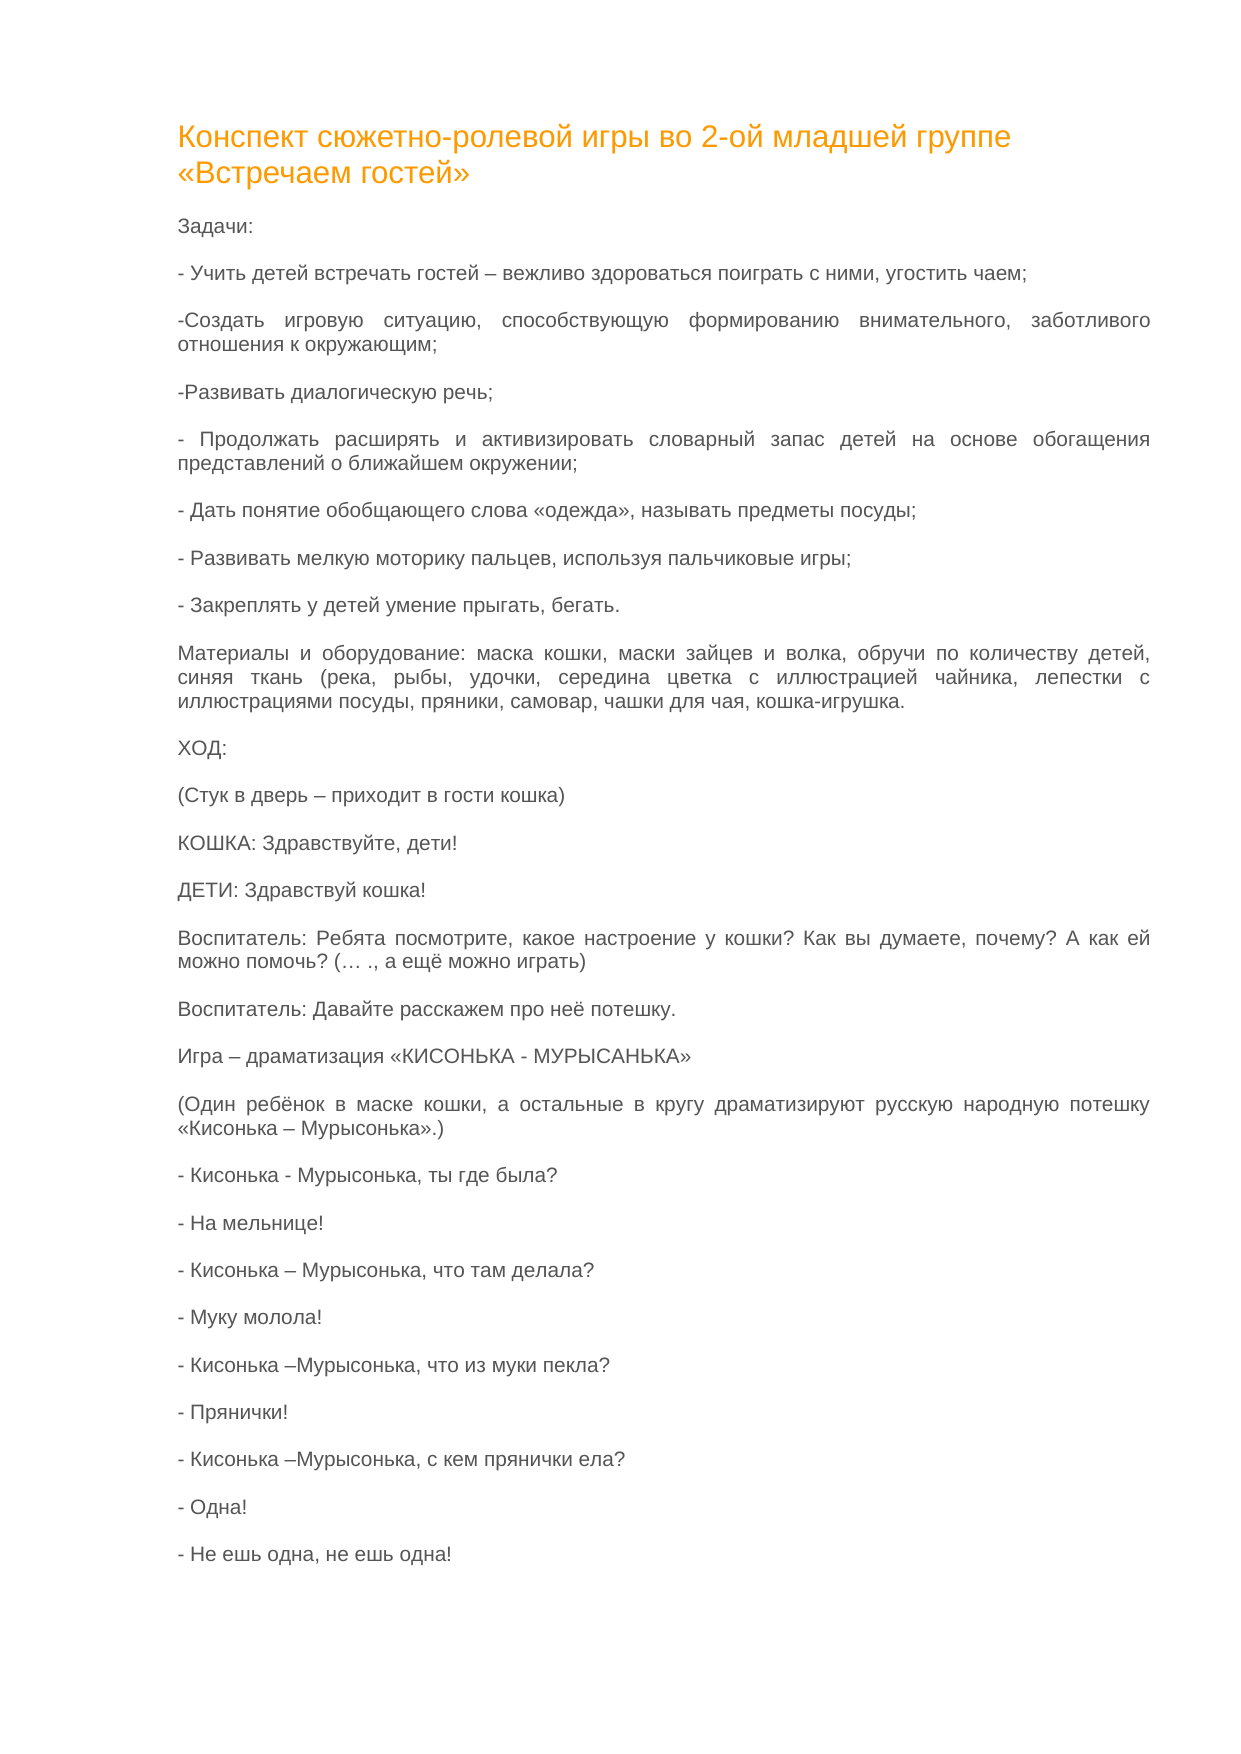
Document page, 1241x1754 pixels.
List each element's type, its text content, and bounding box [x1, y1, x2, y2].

text ХОД: [177, 736, 1152, 760]
text ДЕТИ: Здравствуй кошка! [177, 878, 1152, 902]
text - Прянички! [177, 1400, 1152, 1424]
text - Учить детей встречать гостей – вежливо здороваться поиграть с ними, угостить чаем; [177, 261, 1152, 285]
text - Продолжать расширять и активизировать словарный запас детей на основе обогащения представлений о ближайшем окружении; [177, 427, 1152, 475]
text Материалы и оборудование: маска кошки, маски зайцев и волка, обручи по количеству детей, синяя ткань (река, рыбы, удочки, середина цветка с иллюстрацией чайника, лепестки с иллюстрациями посуды, пряники, самовар, чашки для чая, кошка-игрушка. [177, 641, 1152, 712]
text - Муку молола! [177, 1305, 1152, 1329]
text - Не ешь одна, не ешь одна! [177, 1542, 1152, 1566]
text - Дать понятие обобщающего слова «одежда», называть предметы посуды; [177, 498, 1152, 522]
text - Кисонька – Мурысонька, что там делала? [177, 1258, 1152, 1282]
text - Одна! [177, 1495, 1152, 1519]
text Задачи: [177, 213, 1152, 237]
text - На мельнице! [177, 1210, 1152, 1234]
text - Кисонька –Мурысонька, что из муки пекла? [177, 1352, 1152, 1376]
text -Развивать диалогическую речь; [177, 379, 1152, 403]
text -Создать игровую ситуацию, способствующую формированию внимательного, заботливого отношения к окружающим; [177, 308, 1152, 356]
text - Кисонька - Мурысонька, ты где была? [177, 1163, 1152, 1187]
text Воспитатель: Ребята посмотрите, какое настроение у кошки? Как вы думаете, почему? А как ей можно помочь? (… ., а ещё можно играть) [177, 925, 1152, 973]
text (Один ребёнок в маске кошки, а остальные в кругу драматизируют русскую народную потешку «Кисонька – Мурысонька».) [177, 1092, 1152, 1139]
text Конспект сюжетно-ролевой игры во 2-ой младшей группе «Встречаем гостей» [177, 118, 1152, 190]
text (Стук в дверь – приходит в гости кошка) [177, 783, 1152, 807]
text - Развивать мелкую моторику пальцев, используя пальчиковые игры; [177, 546, 1152, 570]
text Игра – драматизация «КИСОНЬКА - МУРЫСАНЬКА» [177, 1044, 1152, 1068]
text Воспитатель: Давайте расскажем про неё потешку. [177, 997, 1152, 1021]
text КОШКА: Здравствуйте, дети! [177, 831, 1152, 854]
text - Закреплять у детей умение прыгать, бегать. [177, 593, 1152, 617]
text - Кисонька –Мурысонька, с кем прянички ела? [177, 1447, 1152, 1471]
